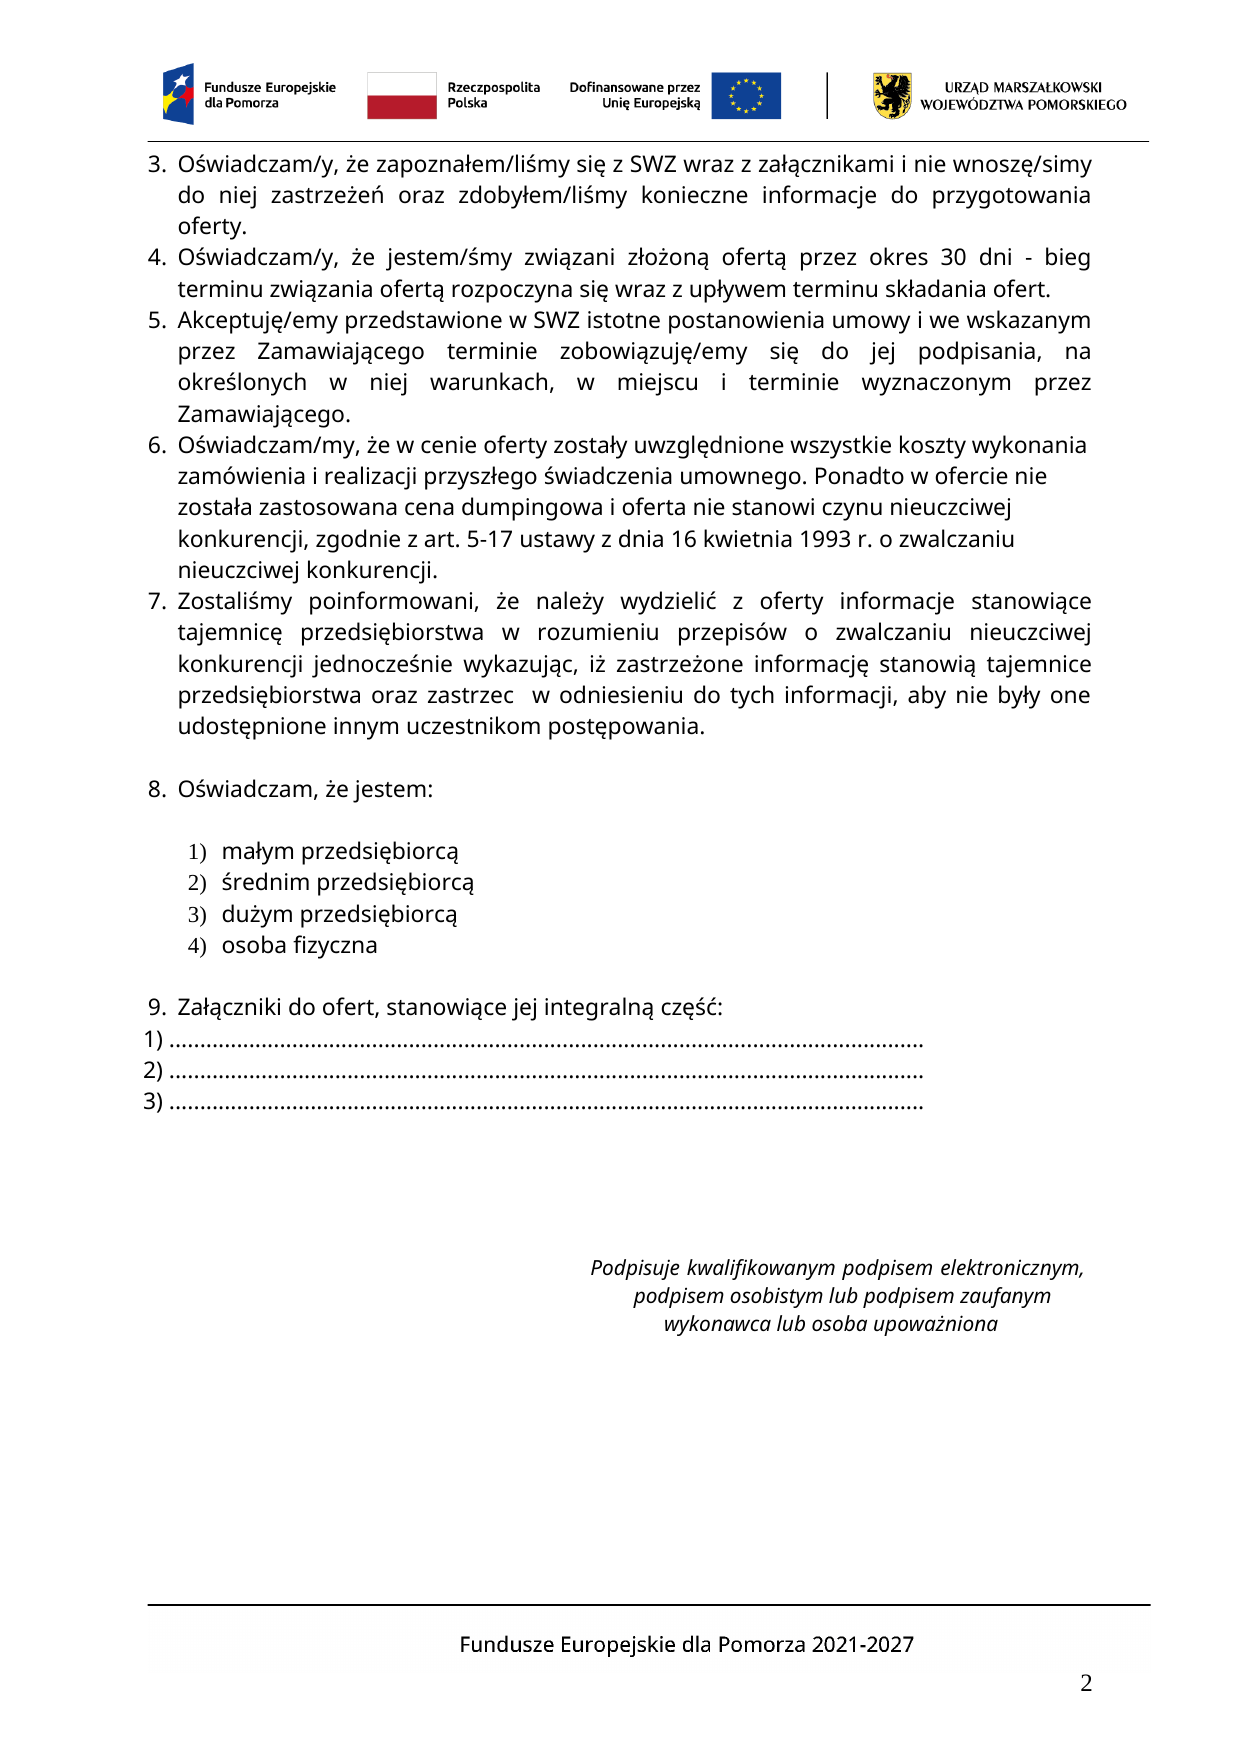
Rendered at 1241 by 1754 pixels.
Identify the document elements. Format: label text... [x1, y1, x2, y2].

text Podpisuje kwalifikowanym podpisem elektronicznym, podpisem osobistym lub podpisem zaufanym [148, 1253, 1093, 1309]
picture [147, 1604, 1151, 1673]
text 2) ........................................................................................................................... [143, 1054, 1093, 1085]
list średnim przedsiębiorcą [207, 866, 1093, 898]
list Załączniki do ofert, stanowiące jej integralną część: [148, 991, 1093, 1023]
picture [147, 47, 1150, 142]
list Oświadczam/y, że zapoznałem/liśmy się z SWZ wraz z załącznikami i nie wnoszę/simy do niej zastrzeżeń oraz zdobyłem/liśmy konieczne informacje do przygotowania oferty. [148, 148, 1093, 241]
text 3) ........................................................................................................................... [143, 1085, 1093, 1116]
text wykonawca lub osoba upoważniona [148, 1309, 1093, 1338]
list małym przedsiębiorcą [207, 835, 1093, 866]
list Oświadczam/y, że jestem/śmy związani złożoną ofertą przez okres 30 dni - bieg terminu związania ofertą rozpoczyna się wraz z upływem terminu składania ofert. [148, 241, 1093, 304]
list Akceptuję/emy przedstawione w SWZ istotne postanowienia umowy i we wskazanym przez Zamawiającego terminie zobowiązuję/emy się do jej podpisania, na określonych w niej warunkach, w miejscu i terminie wyznaczonym przez Zamawiającego. [148, 304, 1093, 429]
list dużym przedsiębiorcą [207, 898, 1093, 929]
list Zostaliśmy poinformowani, że należy wydzielić z oferty informacje stanowiące tajemnicę przedsiębiorstwa w rozumieniu przepisów o zwalczaniu nieuczciwej konkurencji jednocześnie wykazując, iż zastrzeżone informację stanowią tajemnice przedsiębiorstwa oraz zastrzec w odniesieniu do tych informacji, aby nie były one udostępnione innym uczestnikom postępowania. [148, 585, 1093, 741]
list Oświadczam, że jestem: [148, 773, 1093, 804]
list osoba fizyczna [207, 929, 1093, 960]
text 1) ........................................................................................................................... [143, 1023, 1093, 1054]
list Oświadczam/my, że w cenie oferty zostały uwzględnione wszystkie koszty wykonania zamówienia i realizacji przyszłego świadczenia umownego. Ponadto w ofercie nie została zastosowana cena dumpingowa i oferta nie stanowi czynu nieuczciwej konkurencji, zgodnie z art. 5-17 ustawy z dnia 16 kwietnia 1993 r. o zwalczaniu nieuczciwej konkurencji. [148, 429, 1093, 585]
